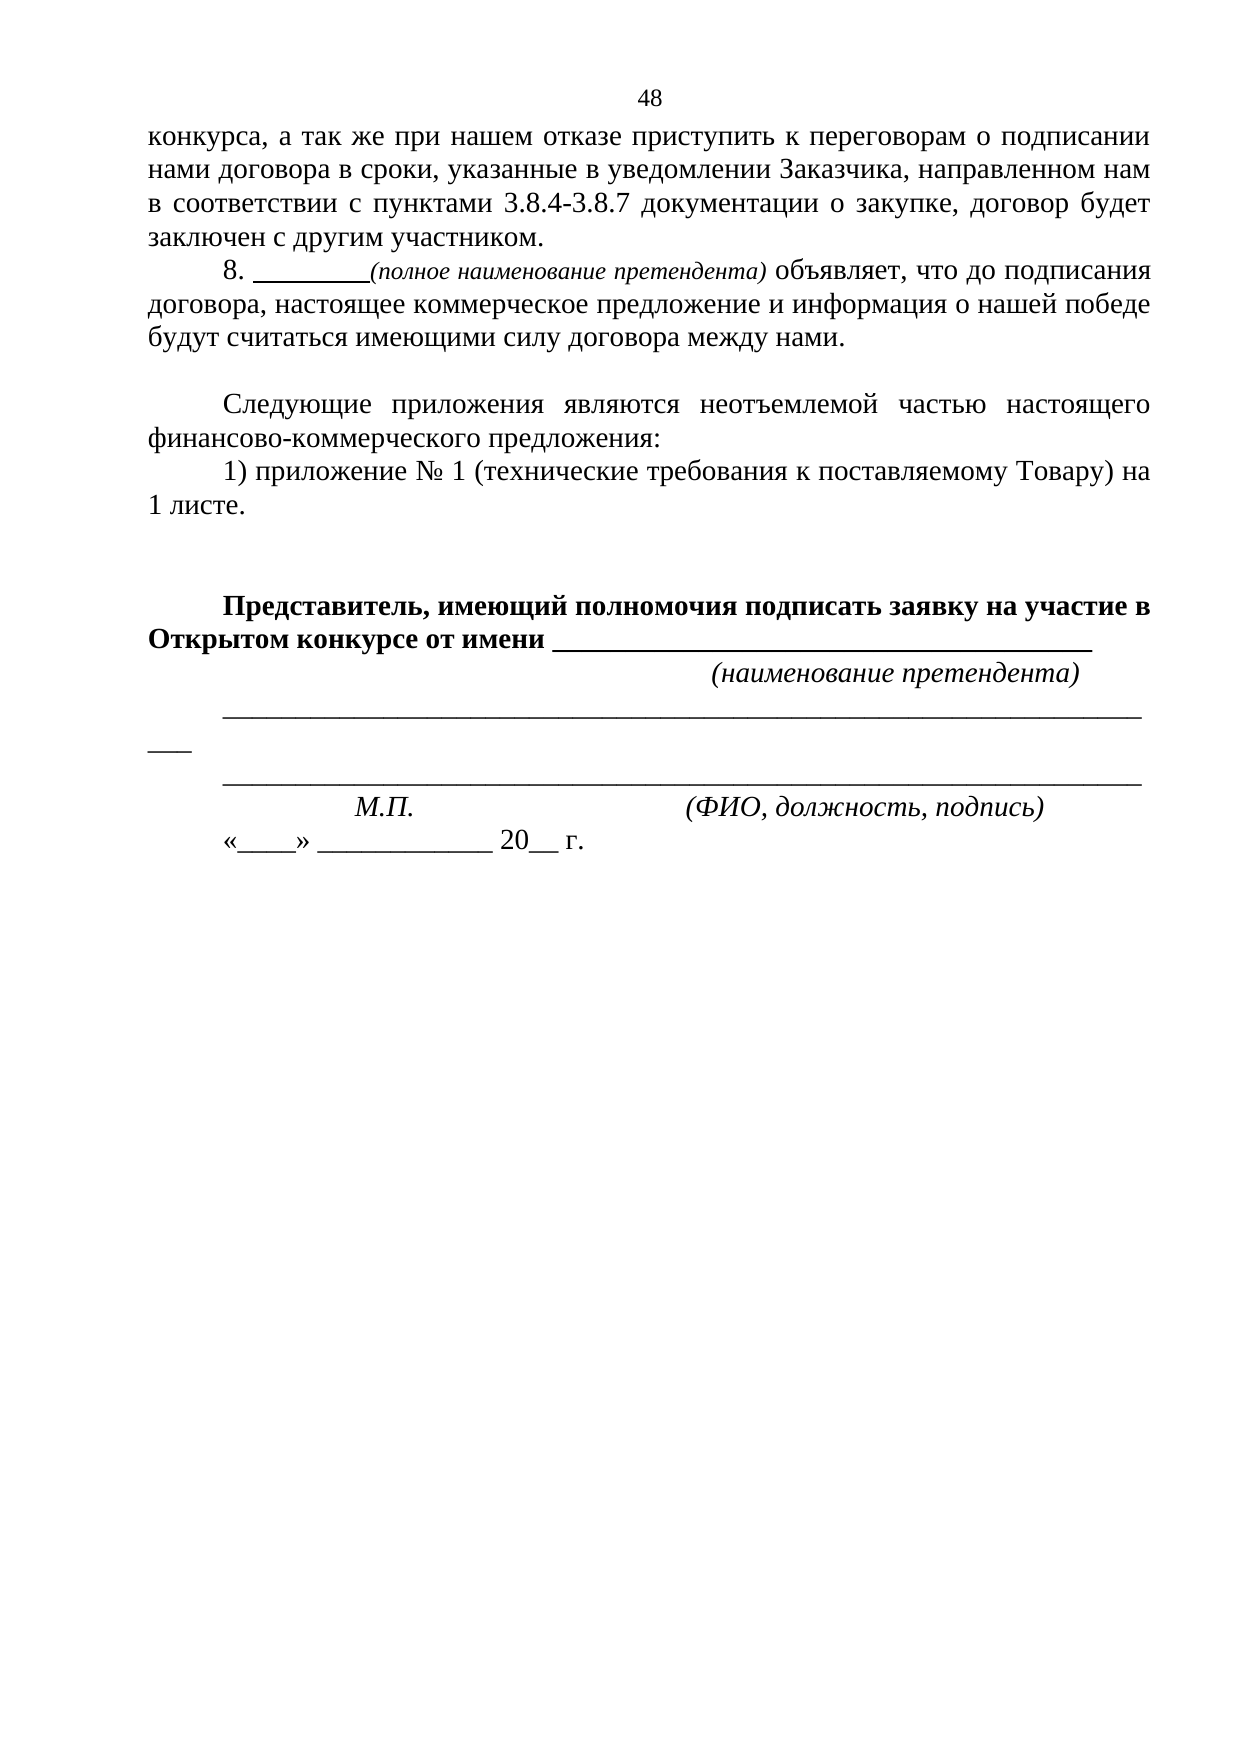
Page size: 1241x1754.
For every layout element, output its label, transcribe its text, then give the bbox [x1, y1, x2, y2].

text «____» ____________ 20__ г. [148, 822, 1152, 856]
text (наименование претендента) [148, 655, 1152, 688]
text Следующие приложения являются неотъемлемой частью настоящего финансово-коммерческого предложения: [148, 386, 1152, 453]
text М.П. (ФИО, должность, подпись) [148, 789, 1152, 822]
text 8. ________(полное наименование претендента) объявляет, что до подписания договора, настоящее коммерческое предложение и информация о нашей победе будут считаться имеющими силу договора между нами. [148, 252, 1152, 353]
text Представитель, имеющий полномочия подписать заявку на участие в Открытом конкурсе от имени _____________________________________ [148, 588, 1152, 655]
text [148, 118, 1152, 252]
text __________________________________________________________________ [148, 688, 1152, 755]
text 1) приложение № 1 (технические требования к поставляемому Товару) на 1 листе. [148, 453, 1152, 521]
text _______________________________________________________________ [148, 755, 1152, 789]
